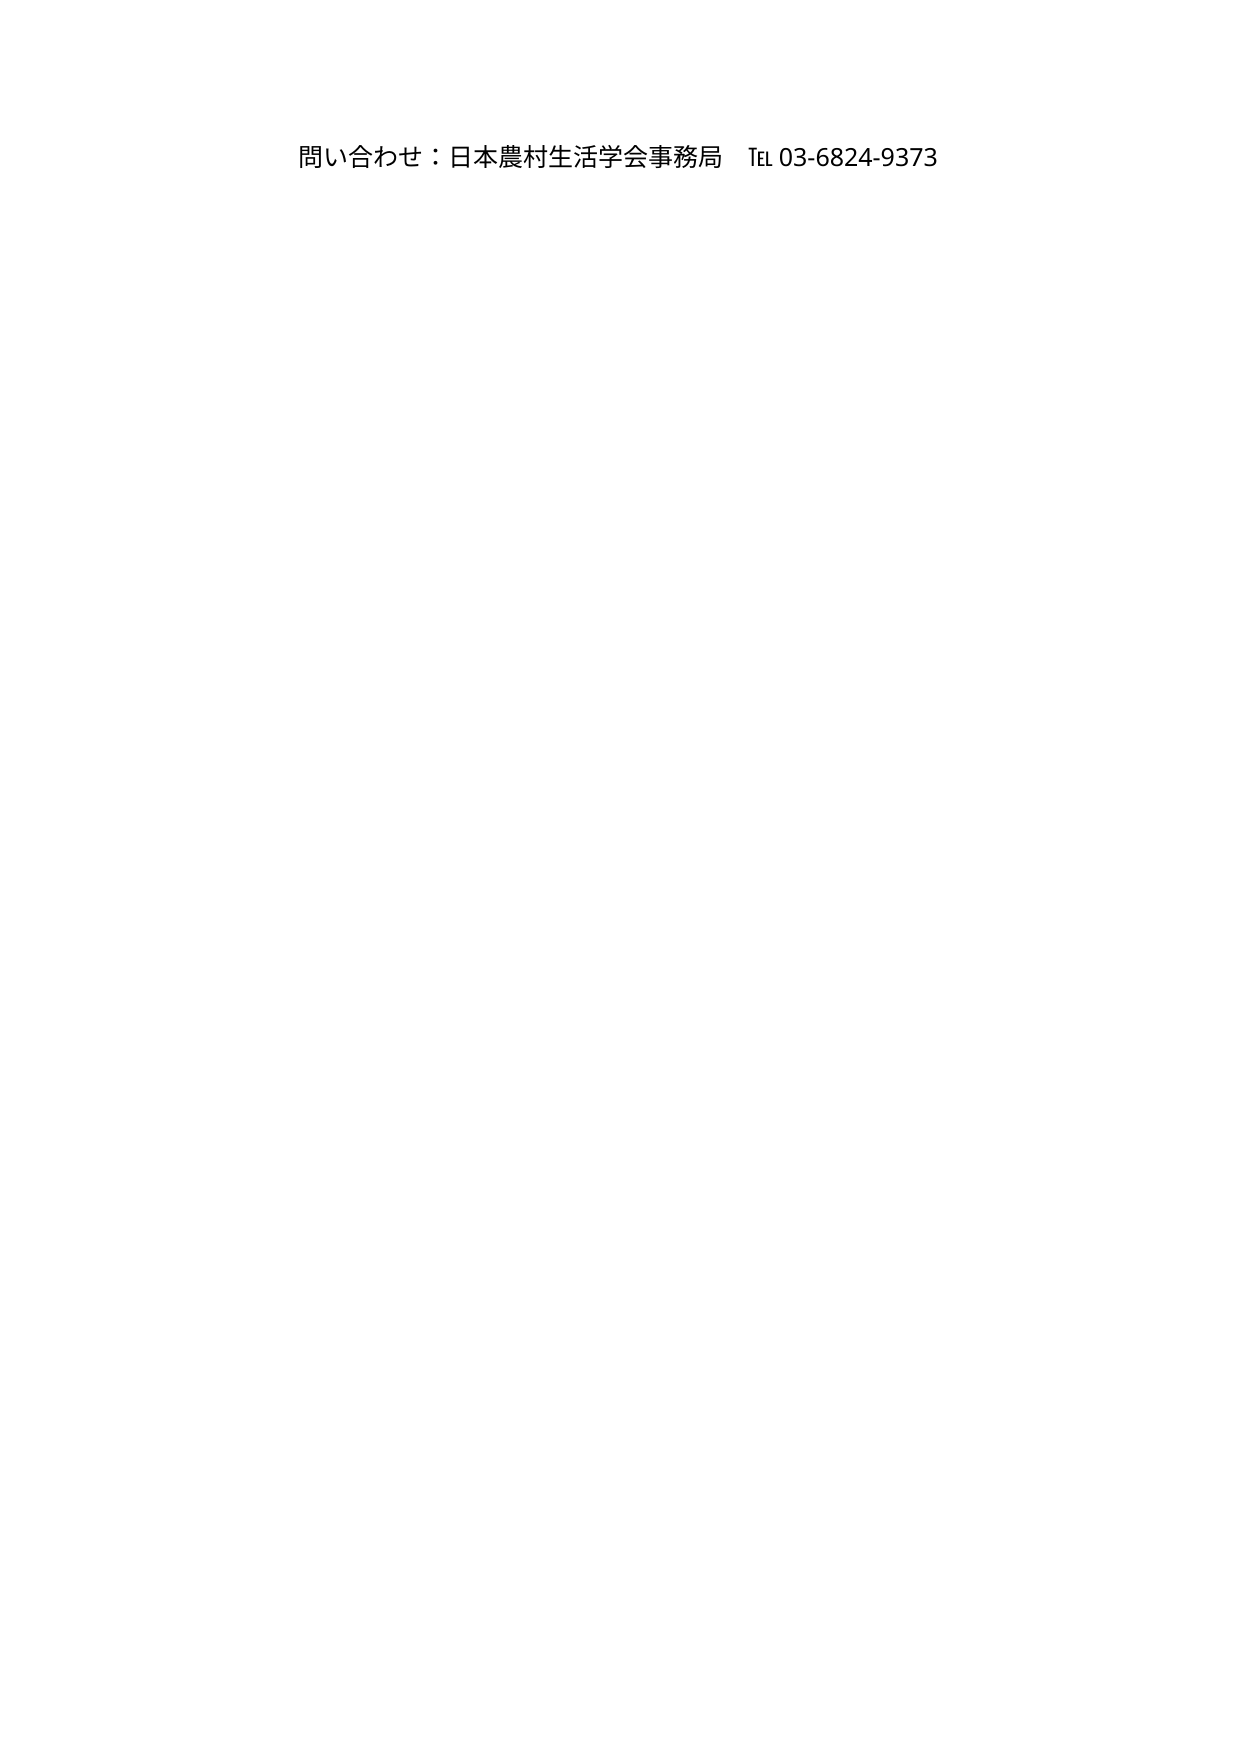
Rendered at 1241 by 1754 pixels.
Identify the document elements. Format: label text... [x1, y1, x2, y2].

text 問い合わせ：日本農村生活学会事務局 ℡ 03-6824-9373 [148, 137, 1088, 174]
